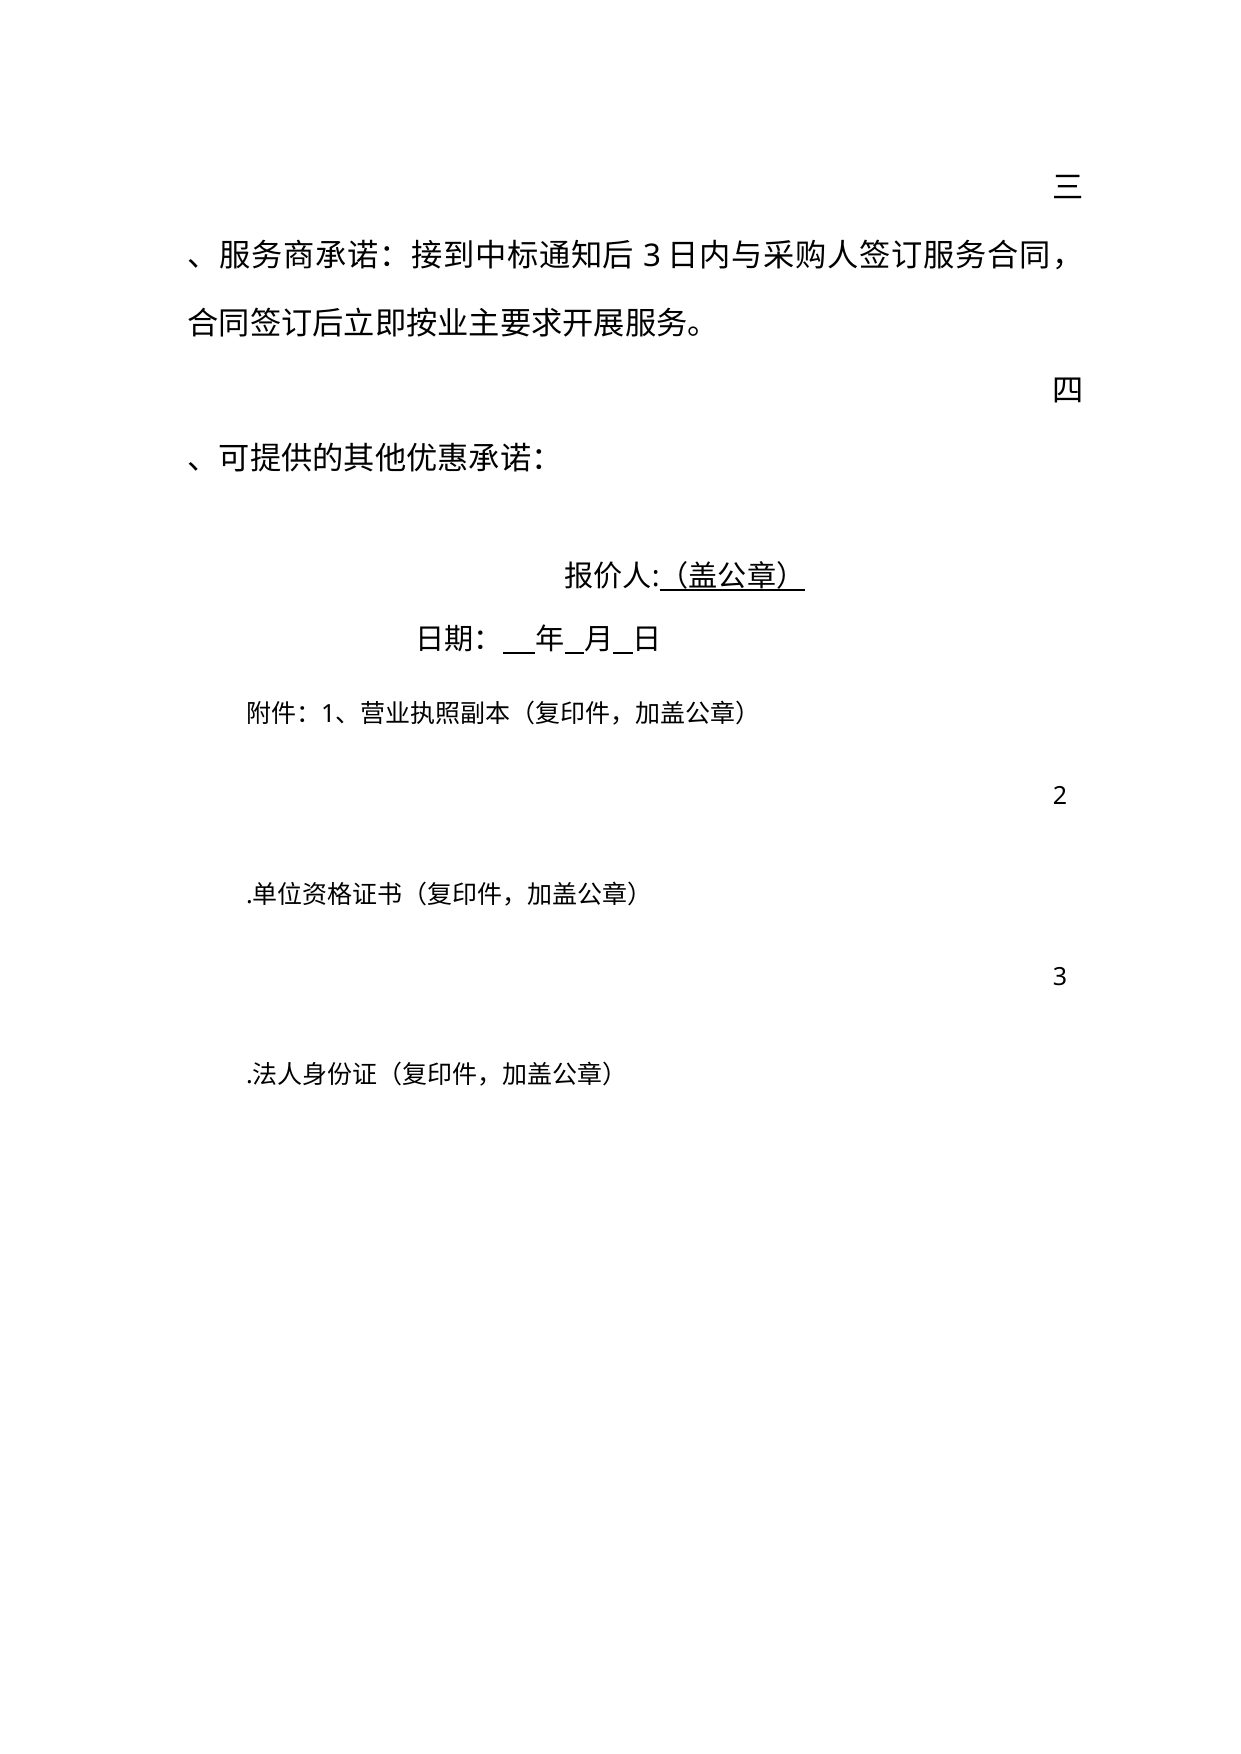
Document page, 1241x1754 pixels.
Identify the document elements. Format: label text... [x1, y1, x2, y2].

text 3.法人身份证（复印件，加盖公章） [246, 943, 1053, 1106]
text 四、可提供的其他优惠承诺： [187, 366, 1053, 479]
text 日期： 年 月 日 [187, 616, 1053, 658]
text 三、服务商承诺：接到中标通知后3日内与采购人签订服务合同，合同签订后立即按业主要求开展服务。 [187, 162, 1053, 343]
text 报价人:（盖公章） [187, 552, 1053, 595]
text 附件：1、营业执照副本（复印件，加盖公章） [187, 679, 1053, 744]
text 2.单位资格证书（复印件，加盖公章） [246, 762, 1053, 925]
